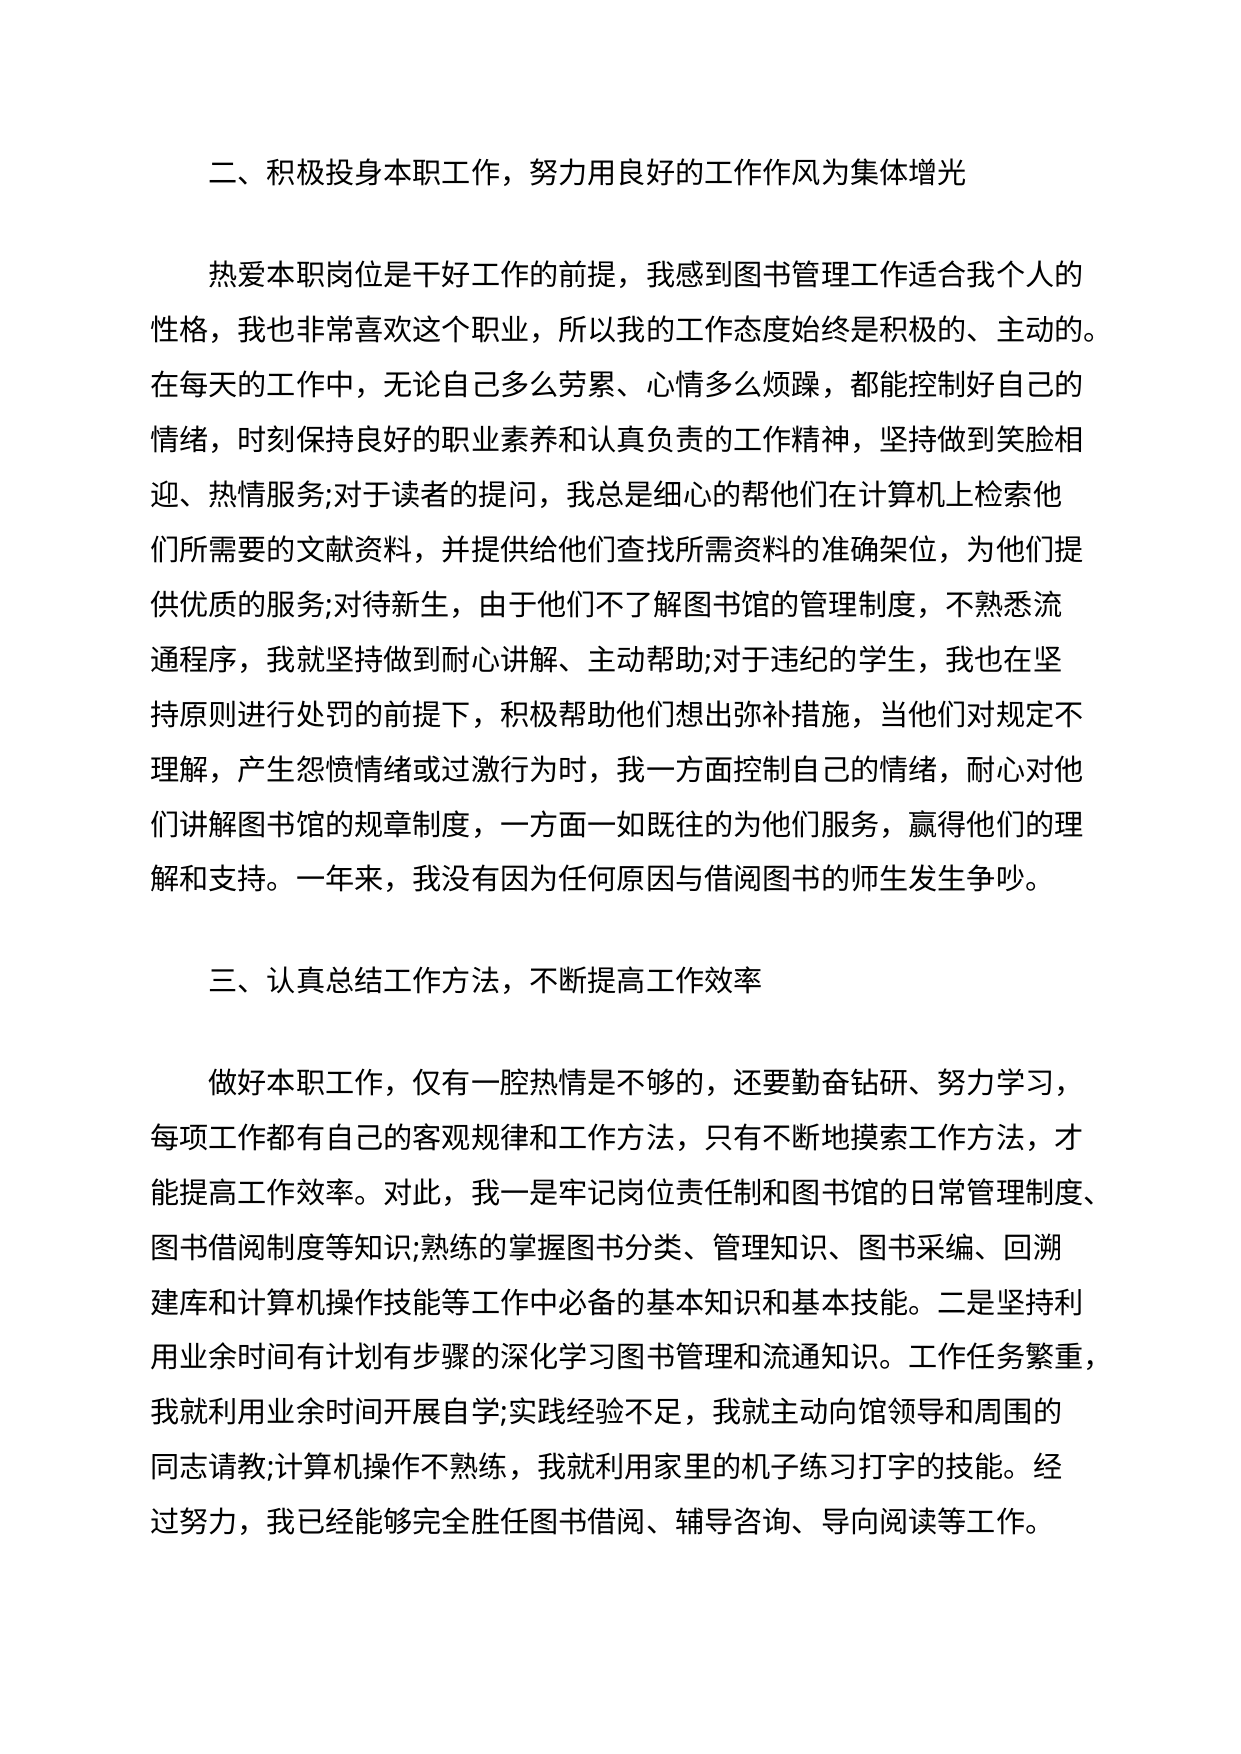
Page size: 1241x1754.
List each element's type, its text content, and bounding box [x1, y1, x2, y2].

text 做好本职工作，仅有一腔热情是不够的，还要勤奋钻研、努力学习，每项工作都有自己的客观规律和工作方法，只有不断地摸索工作方法，才能提高工作效率。对此，我一是牢记岗位责任制和图书馆的日常管理制度、图书借阅制度等知识;熟练的掌握图书分类、管理知识、图书采编、回溯建库和计算机操作技能等工作中必备的基本知识和基本技能。二是坚持利用业余时间有计划有步骤的深化学习图书管理和流通知识。工作任务繁重，我就利用业余时间开展自学;实践经验不足，我就主动向馆领导和周围的同志请教;计算机操作不熟练，我就利用家里的机子练习打字的技能。经过努力，我已经能够完全胜任图书借阅、辅导咨询、导向阅读等工作。 [150, 1059, 1090, 1541]
text 二、积极投身本职工作，努力用良好的工作作风为集体增光 [150, 150, 1090, 192]
text 热爱本职岗位是干好工作的前提，我感到图书管理工作适合我个人的性格，我也非常喜欢这个职业，所以我的工作态度始终是积极的、主动的。在每天的工作中，无论自己多么劳累、心情多么烦躁，都能控制好自己的情绪，时刻保持良好的职业素养和认真负责的工作精神，坚持做到笑脸相迎、热情服务;对于读者的提问，我总是细心的帮他们在计算机上检索他们所需要的文献资料，并提供给他们查找所需资料的准确架位，为他们提供优质的服务;对待新生，由于他们不了解图书馆的管理制度，不熟悉流通程序，我就坚持做到耐心讲解、主动帮助;对于违纪的学生，我也在坚持原则进行处罚的前提下，积极帮助他们想出弥补措施，当他们对规定不理解，产生怨愤情绪或过激行为时，我一方面控制自己的情绪，耐心对他们讲解图书馆的规章制度，一方面一如既往的为他们服务，赢得他们的理解和支持。一年来，我没有因为任何原因与借阅图书的师生发生争吵。 [150, 252, 1090, 898]
text 三、认真总结工作方法，不断提高工作效率 [150, 958, 1090, 1000]
